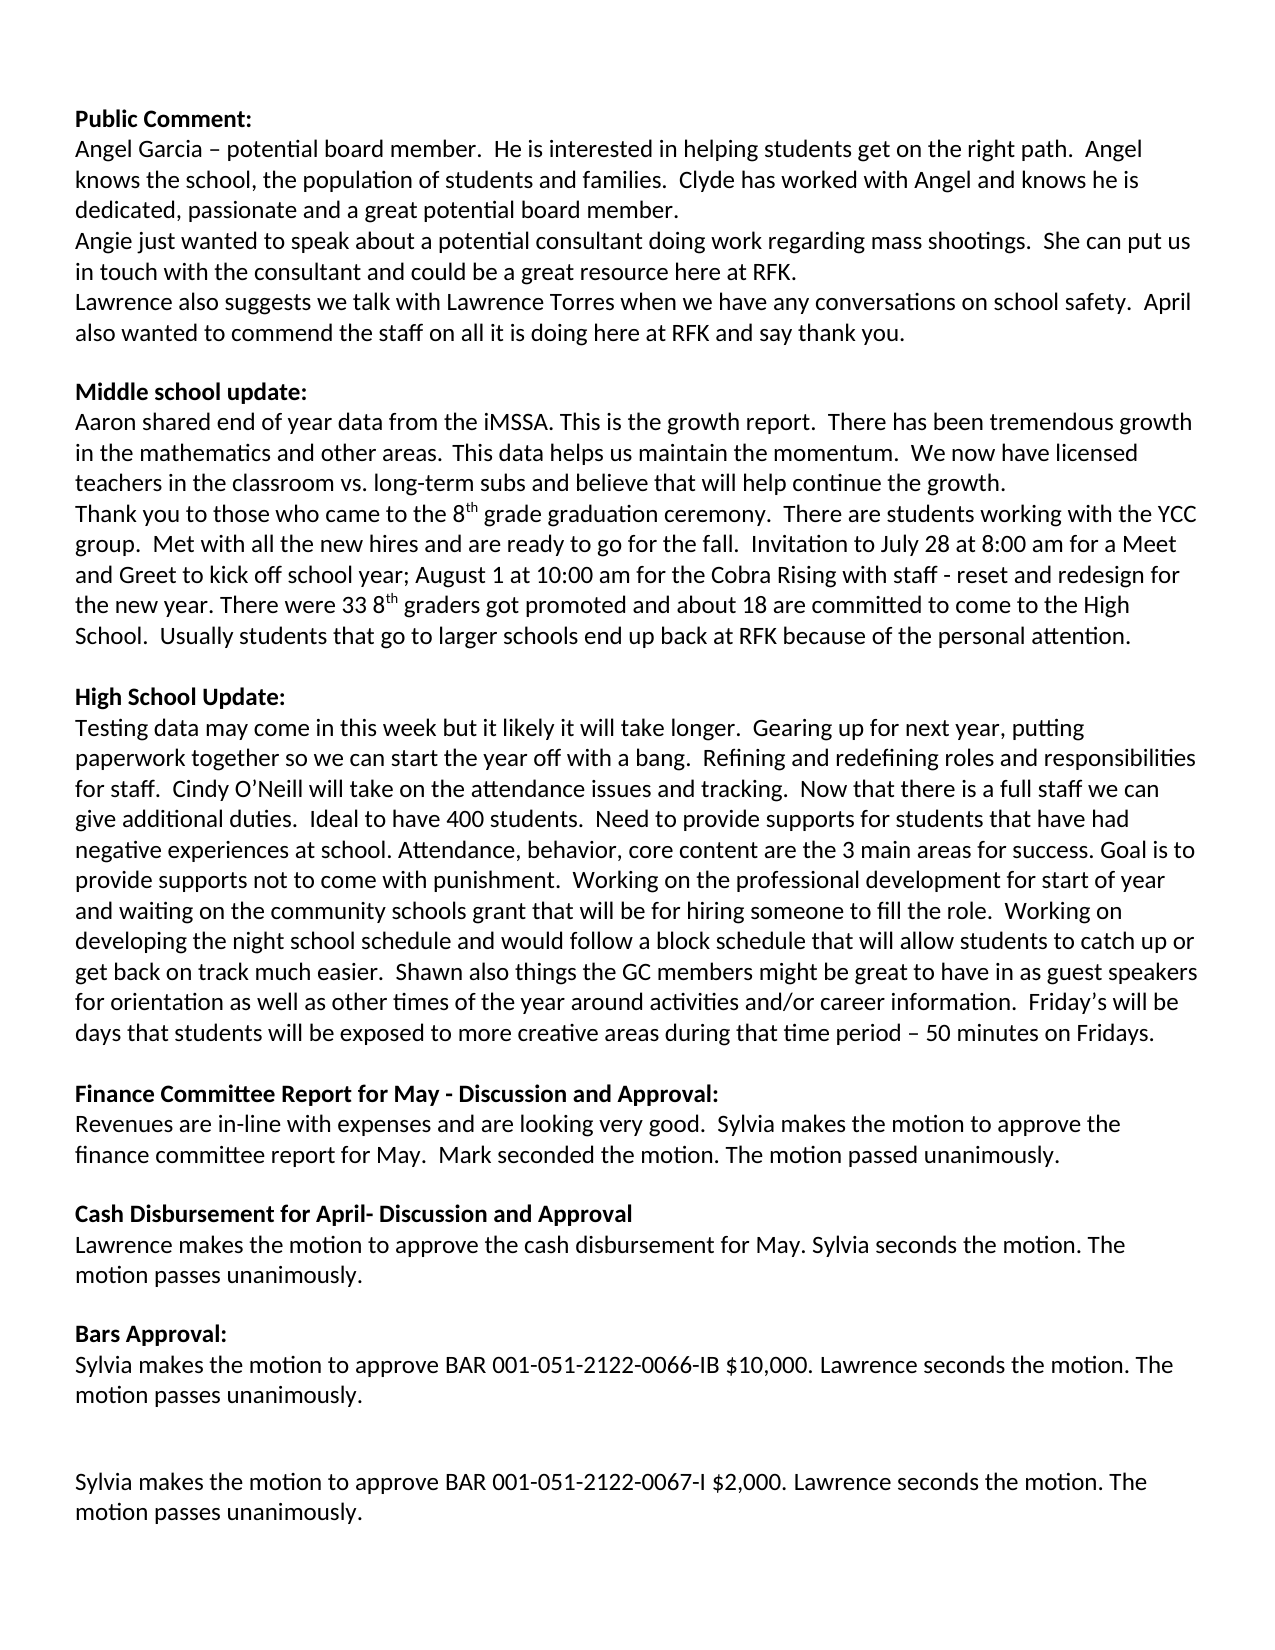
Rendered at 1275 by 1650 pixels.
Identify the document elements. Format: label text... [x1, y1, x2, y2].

text Angie just wanted to speak about a potential consultant doing work regarding mass shootings. She can put us in touch with the consultant and could be a great resource here at RFK. [75, 225, 1200, 286]
text Revenues are in-line with expenses and are looking very good. Sylvia makes the motion to approve the finance committee report for May. Mark seconded the motion. The motion passed unanimously. [75, 1108, 1200, 1169]
text Lawrence makes the motion to approve the cash disbursement for May. Sylvia seconds the motion. The motion passes unanimously. [75, 1229, 1200, 1290]
text Finance Committee Report for May - Discussion and Approval: [75, 1078, 1200, 1108]
text Aaron shared end of year data from the iMSSA. This is the growth report. There has been tremendous growth in the mathematics and other areas. This data helps us maintain the momentum. We now have licensed teachers in the classroom vs. long-term subs and believe that will help continue the growth. [75, 406, 1200, 498]
text Angel Garcia – potential board member. He is interested in helping students get on the right path. Angel knows the school, the population of students and families. Clyde has worked with Angel and knows he is dedicated, passionate and a great potential board member. [75, 133, 1200, 225]
text Cash Disbursement for April- Discussion and Approval [75, 1198, 1200, 1229]
text High School Update: [75, 681, 1200, 712]
text Public Comment: [75, 103, 1200, 133]
text Thank you to those who came to the 8th grade graduation ceremony. There are students working with the YCC group. Met with all the new hires and are ready to go for the fall. Invitation to July 28 at 8:00 am for a Meet and Greet to kick off school year; August 1 at 10:00 am for the Cobra Rising with staff - reset and redesign for the new year. There were 33 8th graders got promoted and about 18 are committed to come to the High School. Usually students that go to larger schools end up back at RFK because of the personal attention. [75, 498, 1200, 651]
text Sylvia makes the motion to approve BAR 001-051-2122-0066-IB $10,000. Lawrence seconds the motion. The motion passes unanimously. [75, 1349, 1200, 1410]
text Middle school update: [75, 376, 1200, 406]
text Lawrence also suggests we talk with Lawrence Torres when we have any conversations on school safety. April also wanted to commend the staff on all it is doing here at RFK and say thank you. [75, 286, 1200, 347]
text Bars Approval: [75, 1318, 1200, 1349]
text Testing data may come in this week but it likely it will take longer. Gearing up for next year, putting paperwork together so we can start the year off with a bang. Refining and redefining roles and responsibilities for staff. Cindy O’Neill will take on the attendance issues and tracking. Now that there is a full staff we can give additional duties. Ideal to have 400 students. Need to provide supports for students that have had negative experiences at school. Attendance, behavior, core content are the 3 main areas for success. Goal is to provide supports not to come with punishment. Working on the professional development for start of year and waiting on the community schools grant that will be for hiring someone to fill the role. Working on developing the night school schedule and would follow a block schedule that will allow students to catch up or get back on track much easier. Shawn also things the GC members might be great to have in as guest speakers for orientation as well as other times of the year around activities and/or career information. Friday’s will be days that students will be exposed to more creative areas during that time period – 50 minutes on Fridays. [75, 712, 1200, 1047]
text Sylvia makes the motion to approve BAR 001-051-2122-0067-I $2,000. Lawrence seconds the motion. The motion passes unanimously. [75, 1466, 1200, 1527]
